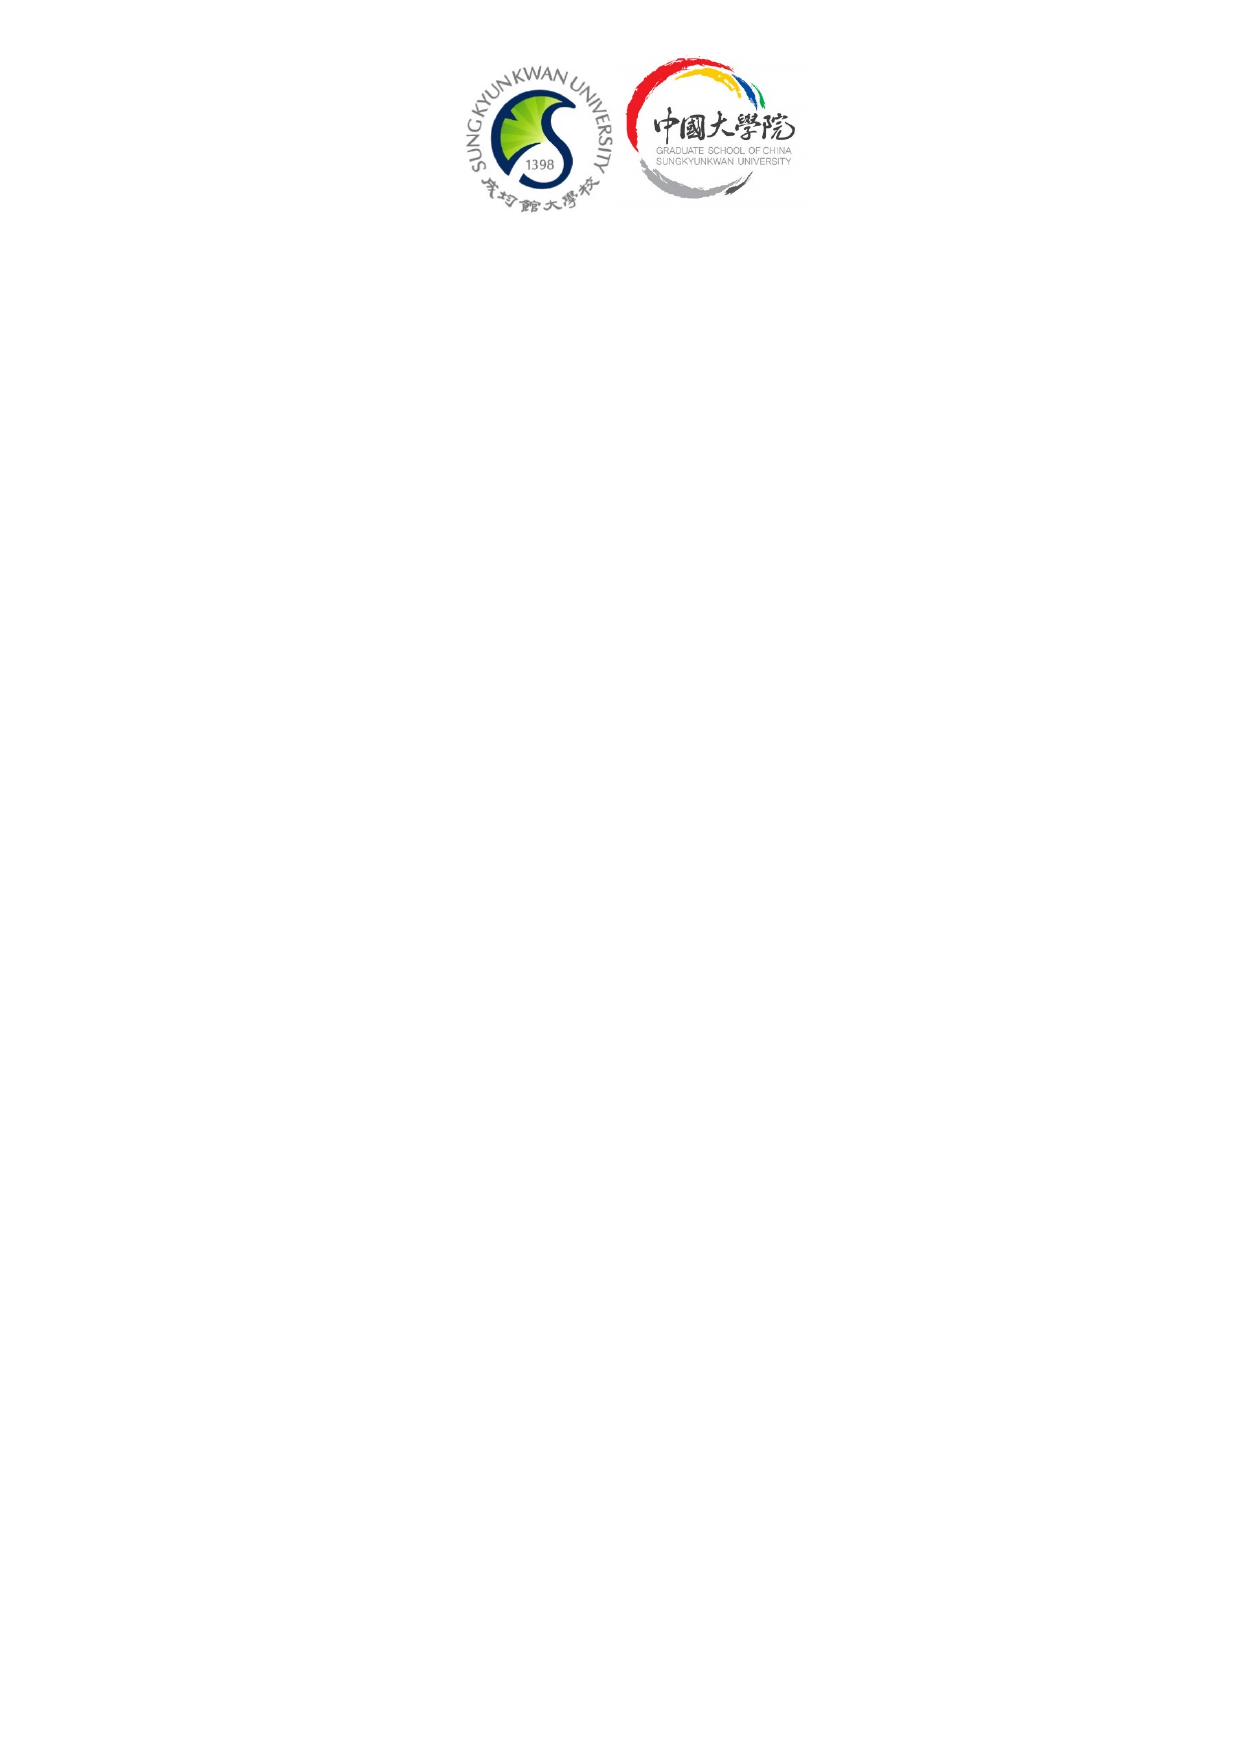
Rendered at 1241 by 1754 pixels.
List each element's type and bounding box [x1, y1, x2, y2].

picture [463, 45, 810, 215]
